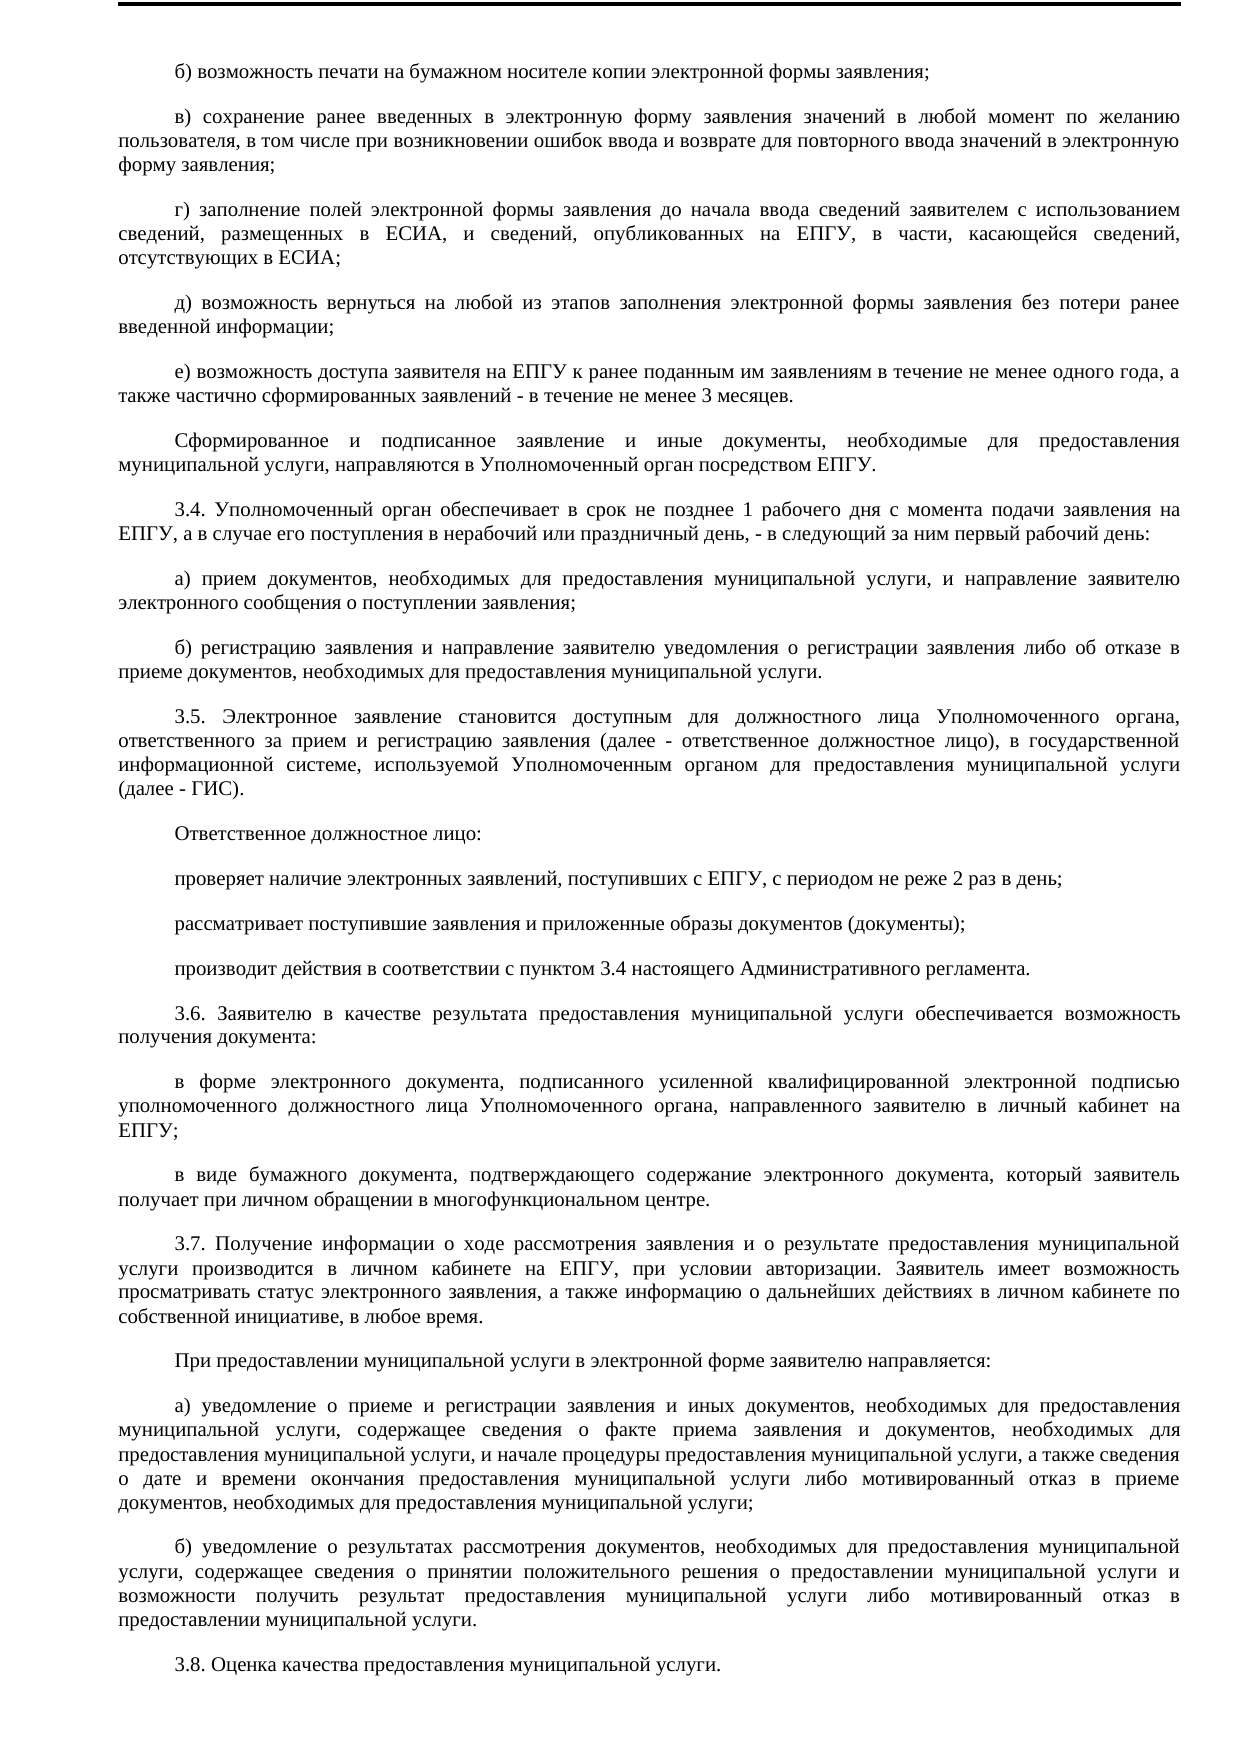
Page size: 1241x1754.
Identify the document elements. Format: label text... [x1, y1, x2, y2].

text б) регистрацию заявления и направление заявителю уведомления о регистрации заявления либо об отказе в приеме документов, необходимых для предоставления муниципальной услуги. [118, 635, 1181, 683]
text При предоставлении муниципальной услуги в электронной форме заявителю направляется: [118, 1348, 1181, 1372]
text д) возможность вернуться на любой из этапов заполнения электронной формы заявления без потери ранее введенной информации; [118, 290, 1181, 338]
text в форме электронного документа, подписанного усиленной квалифицированной электронной подписью уполномоченного должностного лица Уполномоченного органа, направленного заявителю в личный кабинет на ЕПГУ; [118, 1069, 1181, 1142]
text 3.7. Получение информации о ходе рассмотрения заявления и о результате предоставления муниципальной услуги производится в личном кабинете на ЕПГУ, при условии авторизации. Заявитель имеет возможность просматривать статус электронного заявления, а также информацию о дальнейших действиях в личном кабинете по собственной инициативе, в любое время. [118, 1231, 1181, 1328]
text в) сохранение ранее введенных в электронную форму заявления значений в любой момент по желанию пользователя, в том числе при возникновении ошибок ввода и возврате для повторного ввода значений в электронную форму заявления; [118, 104, 1181, 176]
text Сформированное и подписанное заявление и иные документы, необходимые для предоставления муниципальной услуги, направляются в Уполномоченный орган посредством ЕПГУ. [118, 428, 1181, 476]
text г) заполнение полей электронной формы заявления до начала ввода сведений заявителем с использованием сведений, размещенных в ЕСИА, и сведений, опубликованных на ЕПГУ, в части, касающейся сведений, отсутствующих в ЕСИА; [118, 197, 1181, 269]
text а) уведомление о приеме и регистрации заявления и иных документов, необходимых для предоставления муниципальной услуги, содержащее сведения о факте приема заявления и документов, необходимых для предоставления муниципальной услуги, и начале процедуры предоставления муниципальной услуги, а также сведения о дате и времени окончания предоставления муниципальной услуги либо мотивированный отказ в приеме документов, необходимых для предоставления муниципальной услуги; [118, 1393, 1181, 1514]
text в виде бумажного документа, подтверждающего содержание электронного документа, который заявитель получает при личном обращении в многофункциональном центре. [118, 1162, 1181, 1211]
text производит действия в соответствии с пунктом 3.4 настоящего Административного регламента. [118, 956, 1181, 979]
text б) уведомление о результатах рассмотрения документов, необходимых для предоставления муниципальной услуги, содержащее сведения о принятии положительного решения о предоставлении муниципальной услуги и возможности получить результат предоставления муниципальной услуги либо мотивированный отказ в предоставлении муниципальной услуги. [118, 1534, 1181, 1631]
text а) прием документов, необходимых для предоставления муниципальной услуги, и направление заявителю электронного сообщения о поступлении заявления; [118, 566, 1181, 614]
text Ответственное должностное лицо: [118, 821, 1181, 845]
text 3.6. Заявителю в качестве результата предоставления муниципальной услуги обеспечивается возможность получения документа: [118, 1000, 1181, 1048]
text проверяет наличие электронных заявлений, поступивших с ЕПГУ, с периодом не реже 2 раз в день; [118, 866, 1181, 890]
text 3.4. Уполномоченный орган обеспечивает в срок не позднее 1 рабочего дня с момента подачи заявления на ЕПГУ, а в случае его поступления в нерабочий или праздничный день, - в следующий за ним первый рабочий день: [118, 497, 1181, 545]
text 3.8. Оценка качества предоставления муниципальной услуги. [118, 1652, 1181, 1676]
text б) возможность печати на бумажном носителе копии электронной формы заявления; [118, 59, 1181, 83]
text 3.5. Электронное заявление становится доступным для должностного лица Уполномоченного органа, ответственного за прием и регистрацию заявления (далее - ответственное должностное лицо), в государственной информационной системе, используемой Уполномоченным органом для предоставления муниципальной услуги (далее - ГИС). [118, 704, 1181, 800]
text рассматривает поступившие заявления и приложенные образы документов (документы); [118, 911, 1181, 935]
text е) возможность доступа заявителя на ЕПГУ к ранее поданным им заявлениям в течение не менее одного года, а также частично сформированных заявлений - в течение не менее 3 месяцев. [118, 359, 1181, 407]
